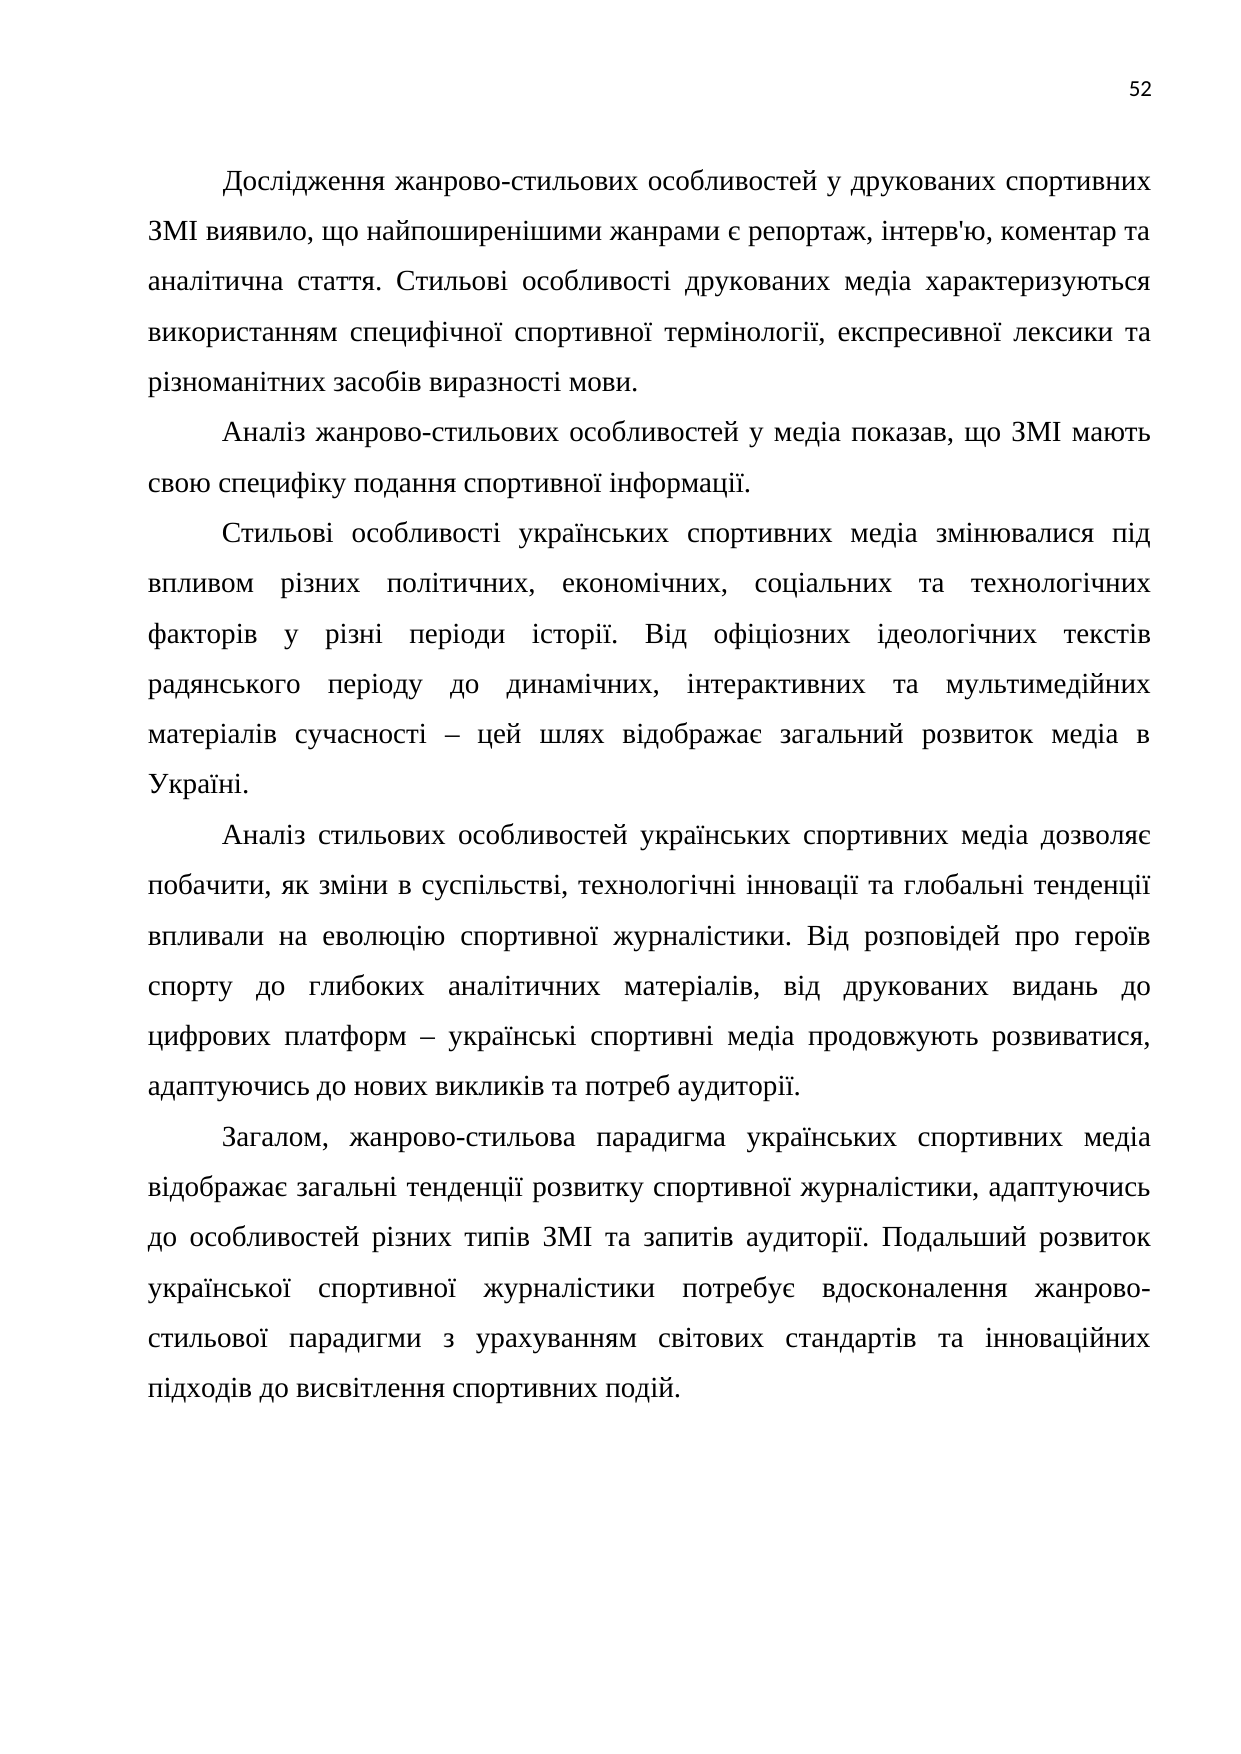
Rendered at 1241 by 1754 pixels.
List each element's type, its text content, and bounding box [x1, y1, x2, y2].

text Стильові особливості українських спортивних медіа змінювалися під впливом різних політичних, економічних, соціальних та технологічних факторів у різні періоди історії. Від офіціозних ідеологічних текстів радянського періоду до динамічних, інтерактивних та мультимедійних матеріалів сучасності – цей шлях відображає загальний розвиток медіа в Україні. [148, 515, 1152, 800]
text Загалом, жанрово-стильова парадигма українських спортивних медіа відображає загальні тенденції розвитку спортивної журналістики, адаптуючись до особливостей різних типів ЗМІ та запитів аудиторії. Подальший розвиток української спортивної журналістики потребує вдосконалення жанрово-стильової парадигми з урахуванням світових стандартів та інноваційних підходів до висвітлення спортивних подій. [148, 1119, 1152, 1404]
text Аналіз жанрово-стильових особливостей у медіа показав, що ЗМІ мають свою специфіку подання спортивної інформації. [148, 414, 1152, 498]
text Дослідження жанрово-стильових особливостей у друкованих спортивних ЗМІ виявило, що найпоширенішими жанрами є репортаж, інтерв'ю, коментар та аналітична стаття. Стильові особливості друкованих медіа характеризуються використанням специфічної спортивної термінології, експресивної лексики та різноманітних засобів виразності мови. [148, 163, 1152, 398]
text Аналіз стильових особливостей українських спортивних медіа дозволяє побачити, як зміни в суспільстві, технологічні інновації та глобальні тенденції впливали на еволюцію спортивної журналістики. Від розповідей про героїв спорту до глибоких аналітичних матеріалів, від друкованих видань до цифрових платформ – українські спортивні медіа продовжують розвиватися, адаптуючись до нових викликів та потреб аудиторії. [148, 817, 1152, 1102]
